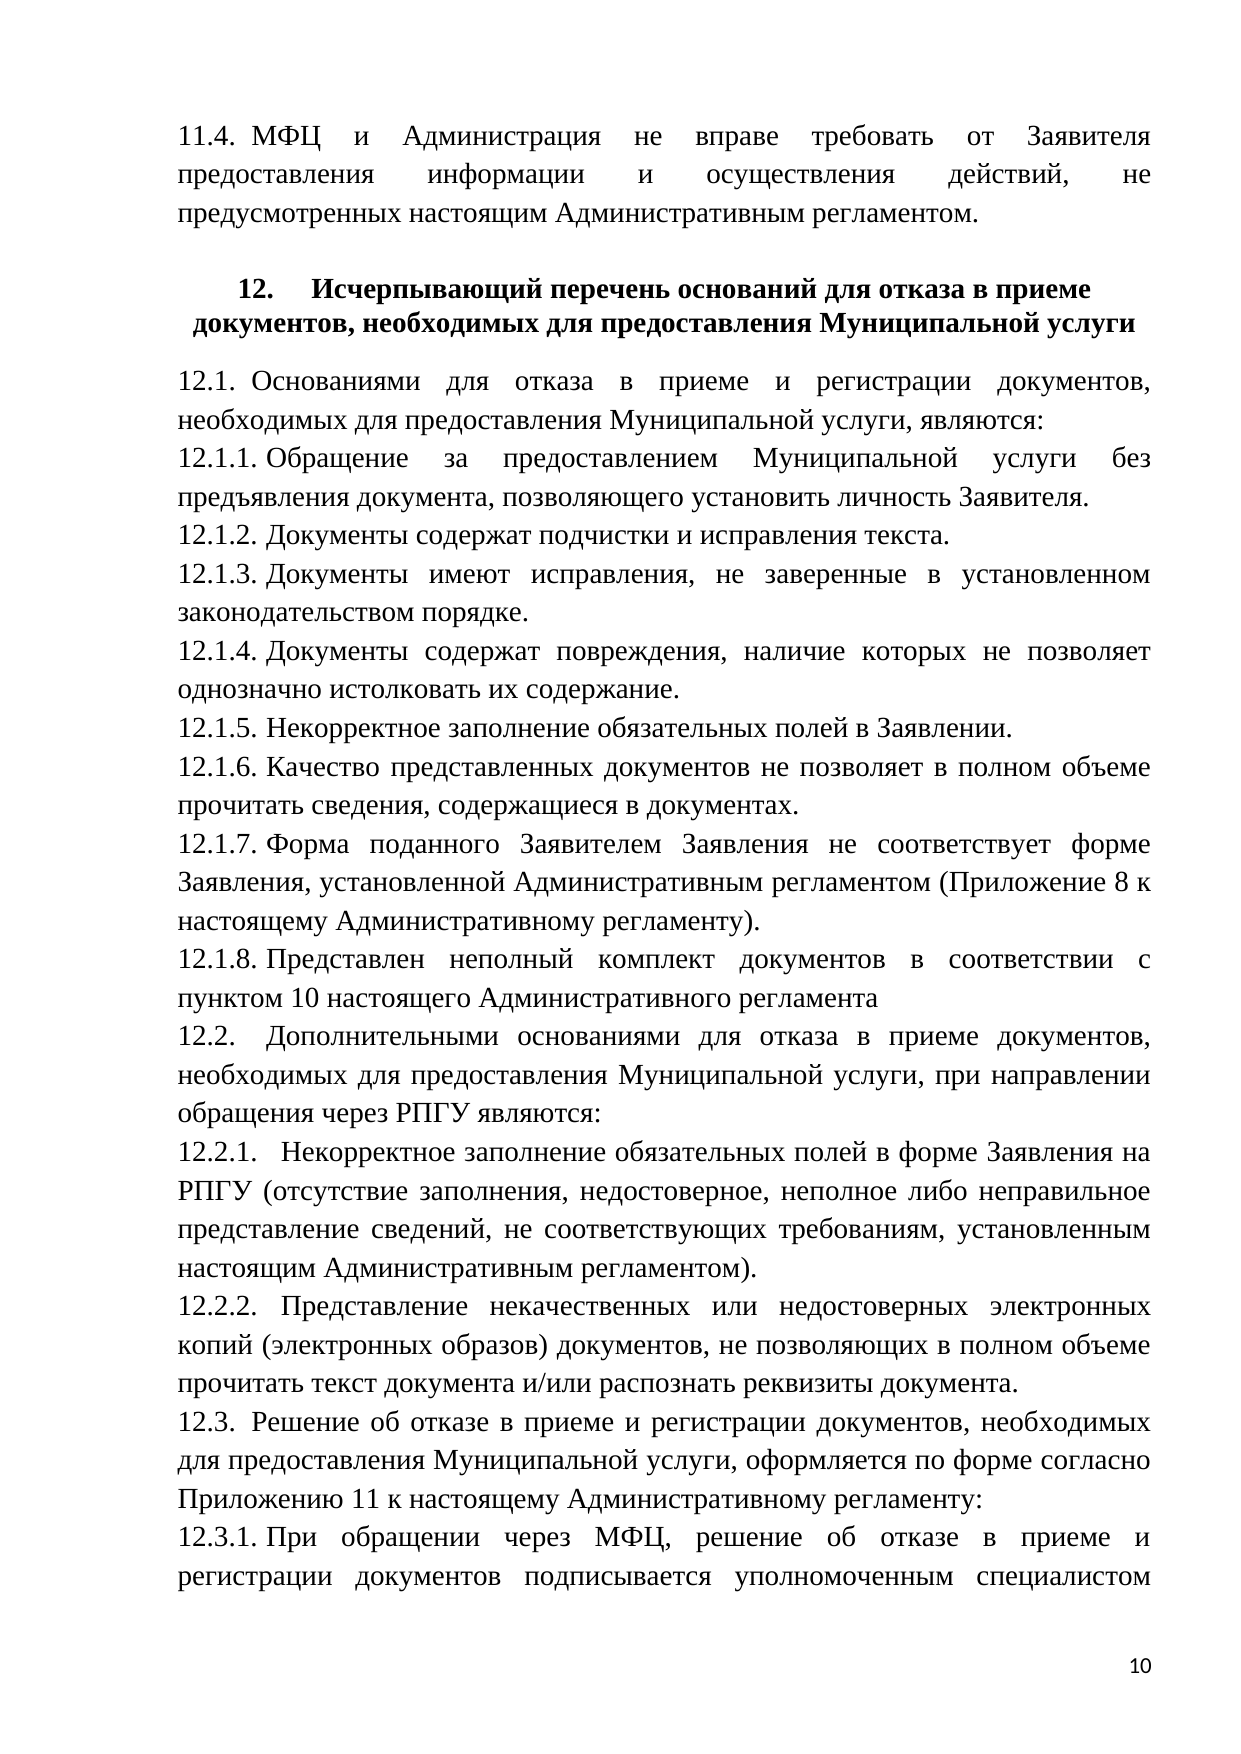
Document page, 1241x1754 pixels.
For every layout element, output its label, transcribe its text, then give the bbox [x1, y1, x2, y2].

list Некорректное заполнение обязательных полей в Заявлении. [177, 710, 1152, 744]
list Представление некачественных или недостоверных электронных копий (электронных образов) документов, не позволяющих в полном объеме прочитать текст документа и/или распознать реквизиты документа. [177, 1288, 1152, 1399]
list Качество представленных документов не позволяет в полном объеме прочитать сведения, содержащиеся в документах. [177, 749, 1152, 821]
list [177, 1519, 1152, 1592]
list Решение об отказе в приеме и регистрации документов, необходимых для предоставления Муниципальной услуги, оформляется по форме согласно Приложению 11 к настоящему Административному регламенту: [177, 1404, 1152, 1514]
list Основаниями для отказа в приеме и регистрации документов, необходимых для предоставления Муниципальной услуги, являются: [177, 363, 1152, 435]
text МФЦ и Администрация не вправе требовать от Заявителя предоставления информации и осуществления действий, не предусмотренных настоящим Административным регламентом. [177, 118, 1152, 229]
list Документы имеют исправления, не заверенные в установленном законодательством порядке. [177, 556, 1152, 628]
list Форма поданного Заявителем Заявления не соответствует форме Заявления, установленной Административным регламентом (Приложение 8 к настоящему Административному регламенту). [177, 826, 1152, 936]
list Представлен неполный комплект документов в соответствии с пунктом 10 настоящего Административного регламента [177, 941, 1152, 1013]
list Обращение за предоставлением Муниципальной услуги без предъявления документа, позволяющего установить личность Заявителя. [177, 440, 1152, 512]
list Документы содержат повреждения, наличие которых не позволяет однозначно истолковать их содержание. [177, 633, 1152, 705]
list Дополнительными основаниями для отказа в приеме документов, необходимых для предоставления Муниципальной услуги, при направлении обращения через РПГУ являются: [177, 1018, 1152, 1129]
list Документы содержат подчистки и исправления текста. [177, 517, 1152, 551]
text Исчерпывающий перечень оснований для отказа в приеме документов, необходимых для предоставления Муниципальной услуги [177, 271, 1152, 338]
list Некорректное заполнение обязательных полей в форме Заявления на РПГУ (отсутствие заполнения, недостоверное, неполное либо неправильное представление сведений, не соответствующих требованиям, установленным настоящим Административным регламентом). [177, 1134, 1152, 1283]
